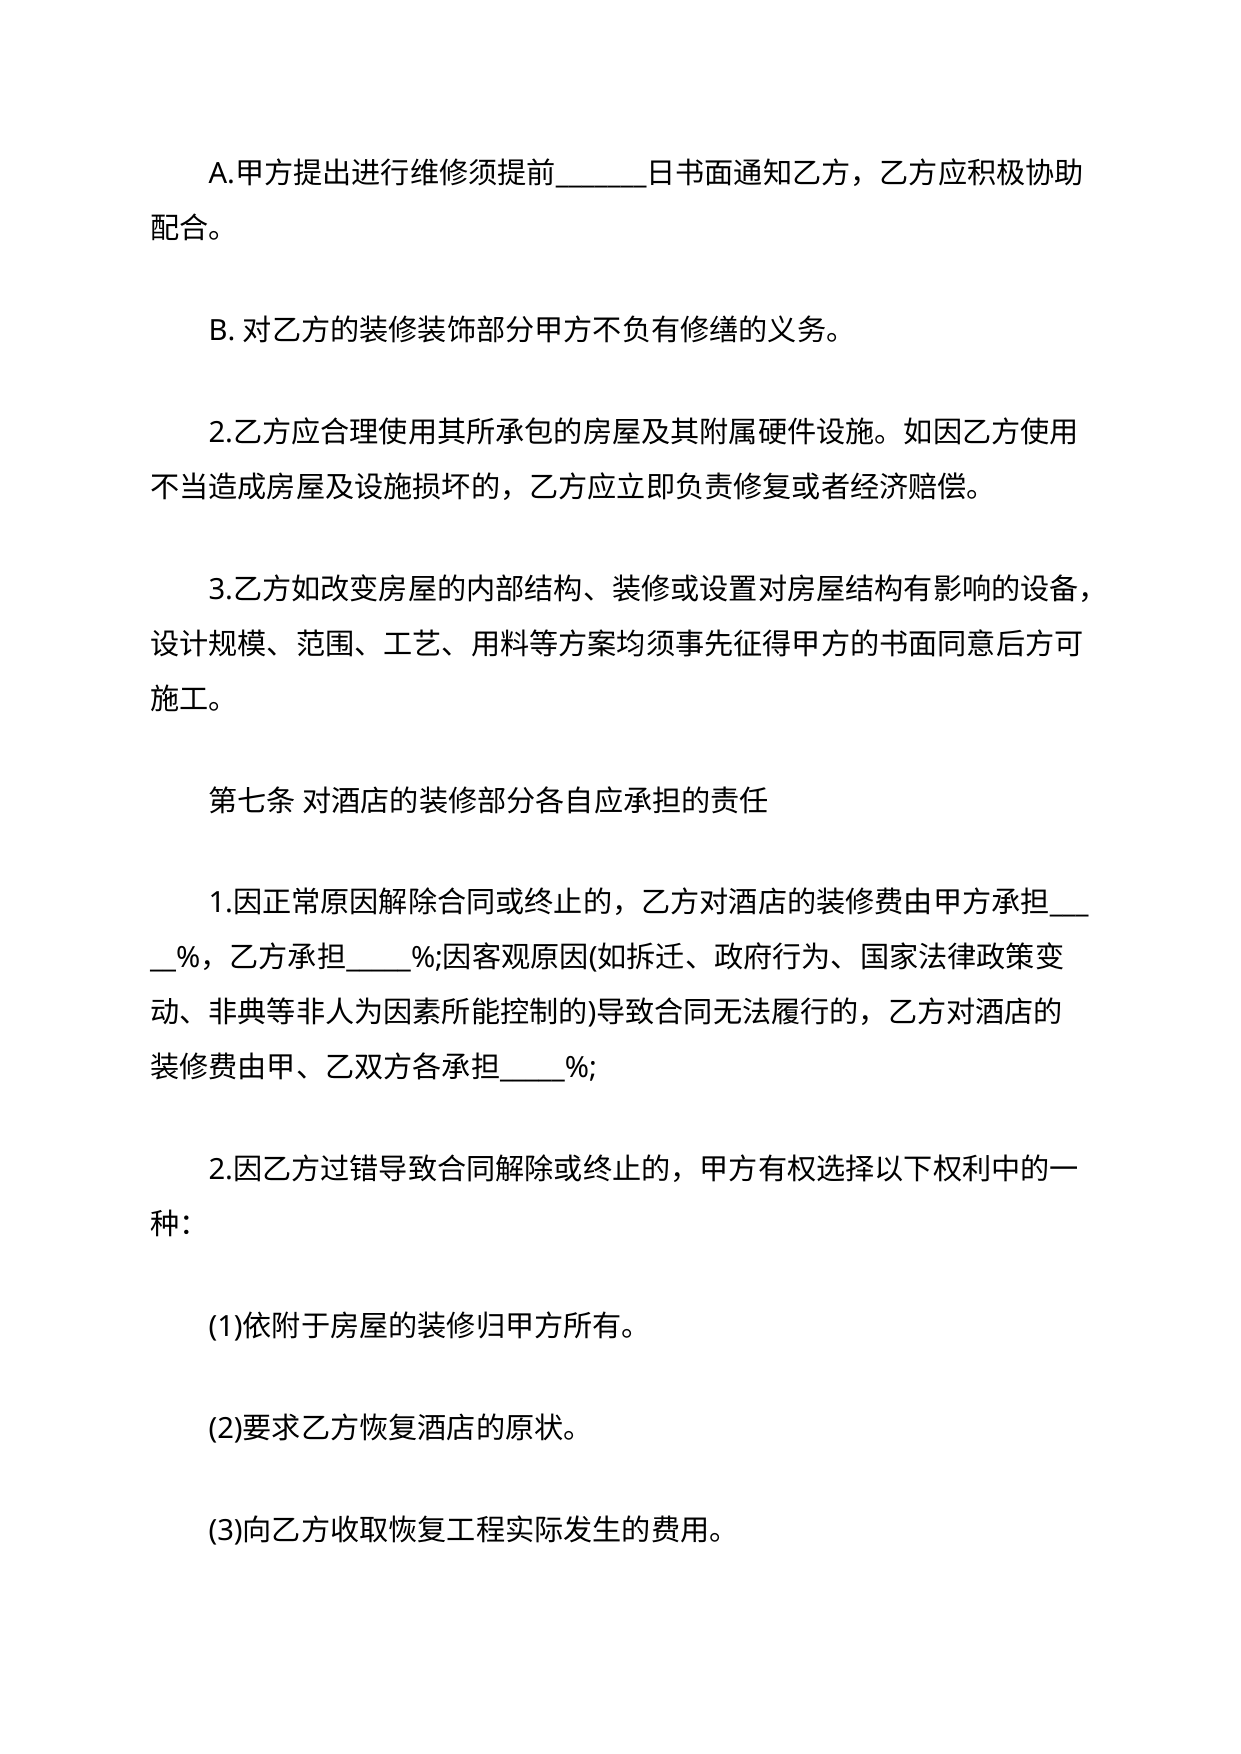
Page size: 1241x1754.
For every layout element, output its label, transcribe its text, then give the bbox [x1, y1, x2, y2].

text 第七条 对酒店的装修部分各自应承担的责任 [150, 777, 1090, 819]
text (3)向乙方收取恢复工程实际发生的费用。 [150, 1507, 1090, 1549]
text (2)要求乙方恢复酒店的原状。 [150, 1405, 1090, 1447]
text A.甲方提出进行维修须提前_______日书面通知乙方，乙方应积极协助配合。 [150, 150, 1090, 247]
text 3.乙方如改变房屋的内部结构、装修或设置对房屋结构有影响的设备，设计规模、范围、工艺、用料等方案均须事先征得甲方的书面同意后方可施工。 [150, 566, 1090, 718]
text 2.因乙方过错导致合同解除或终止的，甲方有权选择以下权利中的一种： [150, 1146, 1090, 1243]
text 1.因正常原因解除合同或终止的，乙方对酒店的装修费由甲方承担_____%，乙方承担_____%;因客观原因(如拆迁、政府行为、国家法律政策变动、非典等非人为因素所能控制的)导致合同无法履行的，乙方对酒店的装修费由甲、乙双方各承担_____%; [150, 879, 1090, 1086]
text 2.乙方应合理使用其所承包的房屋及其附属硬件设施。如因乙方使用不当造成房屋及设施损坏的，乙方应立即负责修复或者经济赔偿。 [150, 409, 1090, 506]
text B. 对乙方的装修装饰部分甲方不负有修缮的义务。 [150, 307, 1090, 349]
text (1)依附于房屋的装修归甲方所有。 [150, 1303, 1090, 1345]
